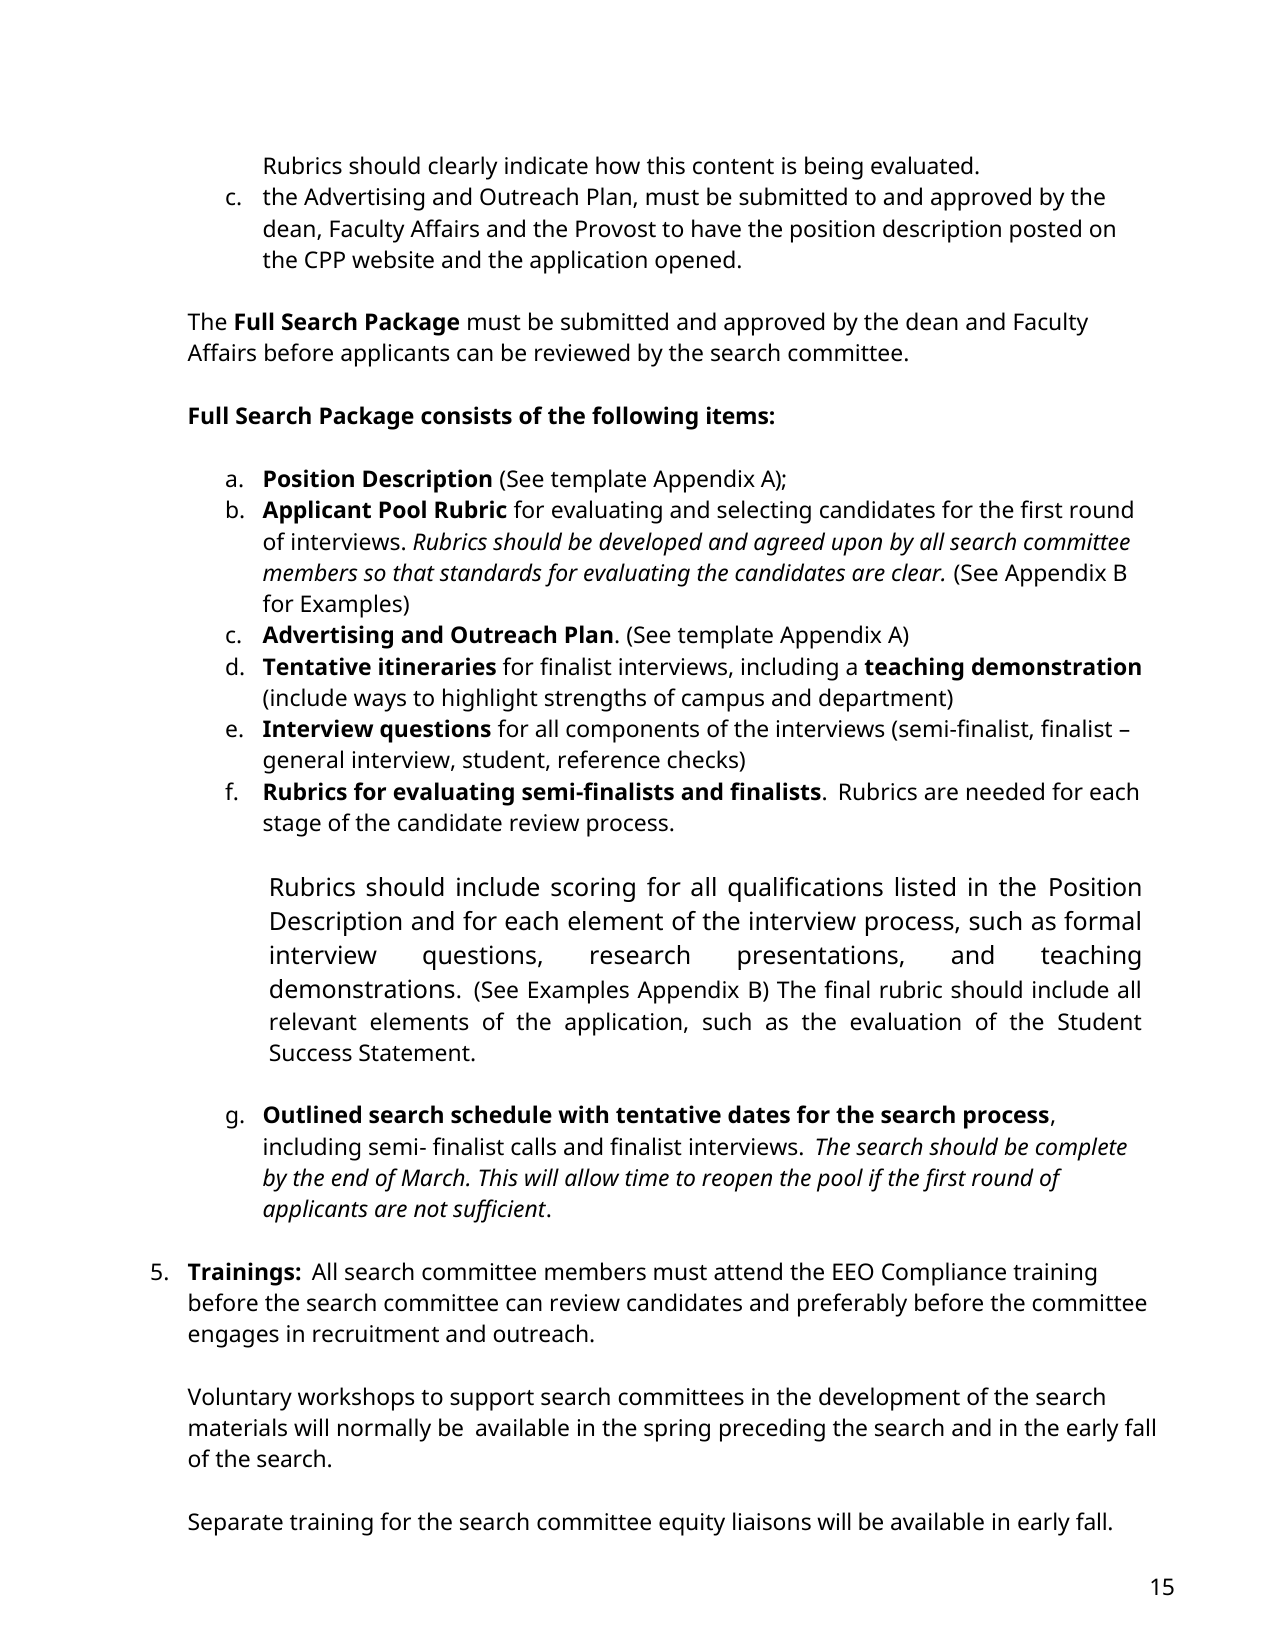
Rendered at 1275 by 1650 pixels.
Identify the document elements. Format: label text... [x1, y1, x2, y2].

text The Full Search Package must be submitted and approved by the dean and Faculty Affairs before applicants can be reviewed by the search committee. [187, 306, 1158, 368]
list Tentative itineraries for finalist interviews, including a teaching demonstration (include ways to highlight strengths of campus and department) [225, 651, 1151, 713]
text Full Search Package consists of the following items: [187, 400, 1244, 431]
list Interview questions for all components of the interviews (semi-finalist, finalist – general interview, student, reference checks) [225, 713, 1153, 776]
list Rubrics for evaluating semi-finalists and finalists. Rubrics are needed for each stage of the candidate review process. [225, 776, 1143, 838]
list Advertising and Outreach Plan. (See template Appendix A) [225, 619, 1151, 651]
text Separate training for the search committee equity liaisons will be available in early fall. [187, 1506, 1244, 1537]
list Position Description (See template Appendix A); [225, 463, 1244, 494]
list Applicant Pool Rubric for evaluating and selecting candidates for the first round of interviews. Rubrics should be developed and agreed upon by all search committee members so that standards for evaluating the candidates are clear. (See Appendix B for Examples) [225, 494, 1152, 619]
list Trainings: All search committee members must attend the EEO Compliance training before the search committee can review candidates and preferably before the committee engages in recruitment and outreach. [150, 1255, 1158, 1349]
text Rubrics should clearly indicate how this content is being evaluated. [262, 150, 1244, 181]
text Voluntary workshops to support search committees in the development of the search materials will normally be available in the spring preceding the search and in the early fall of the search. [187, 1380, 1158, 1474]
list Rubrics should include scoring for all qualifications listed in the Position Description and for each element of the interview process, such as formal interview questions, research presentations, and teaching demonstrations. (See Examples Appendix B) The final rubric should include all relevant elements of the application, such as the evaluation of the Student Success Statement. [269, 869, 1143, 1068]
list Outlined search schedule with tentative dates for the search process, including semi- finalist calls and finalist interviews. The search should be complete by the end of March. This will allow time to reopen the pool if the first round of applicants are not sufficient. [225, 1099, 1151, 1224]
list the Advertising and Outreach Plan, must be submitted to and approved by the dean, Faculty Affairs and the Provost to have the position description posted on the CPP website and the application opened. [225, 181, 1123, 275]
